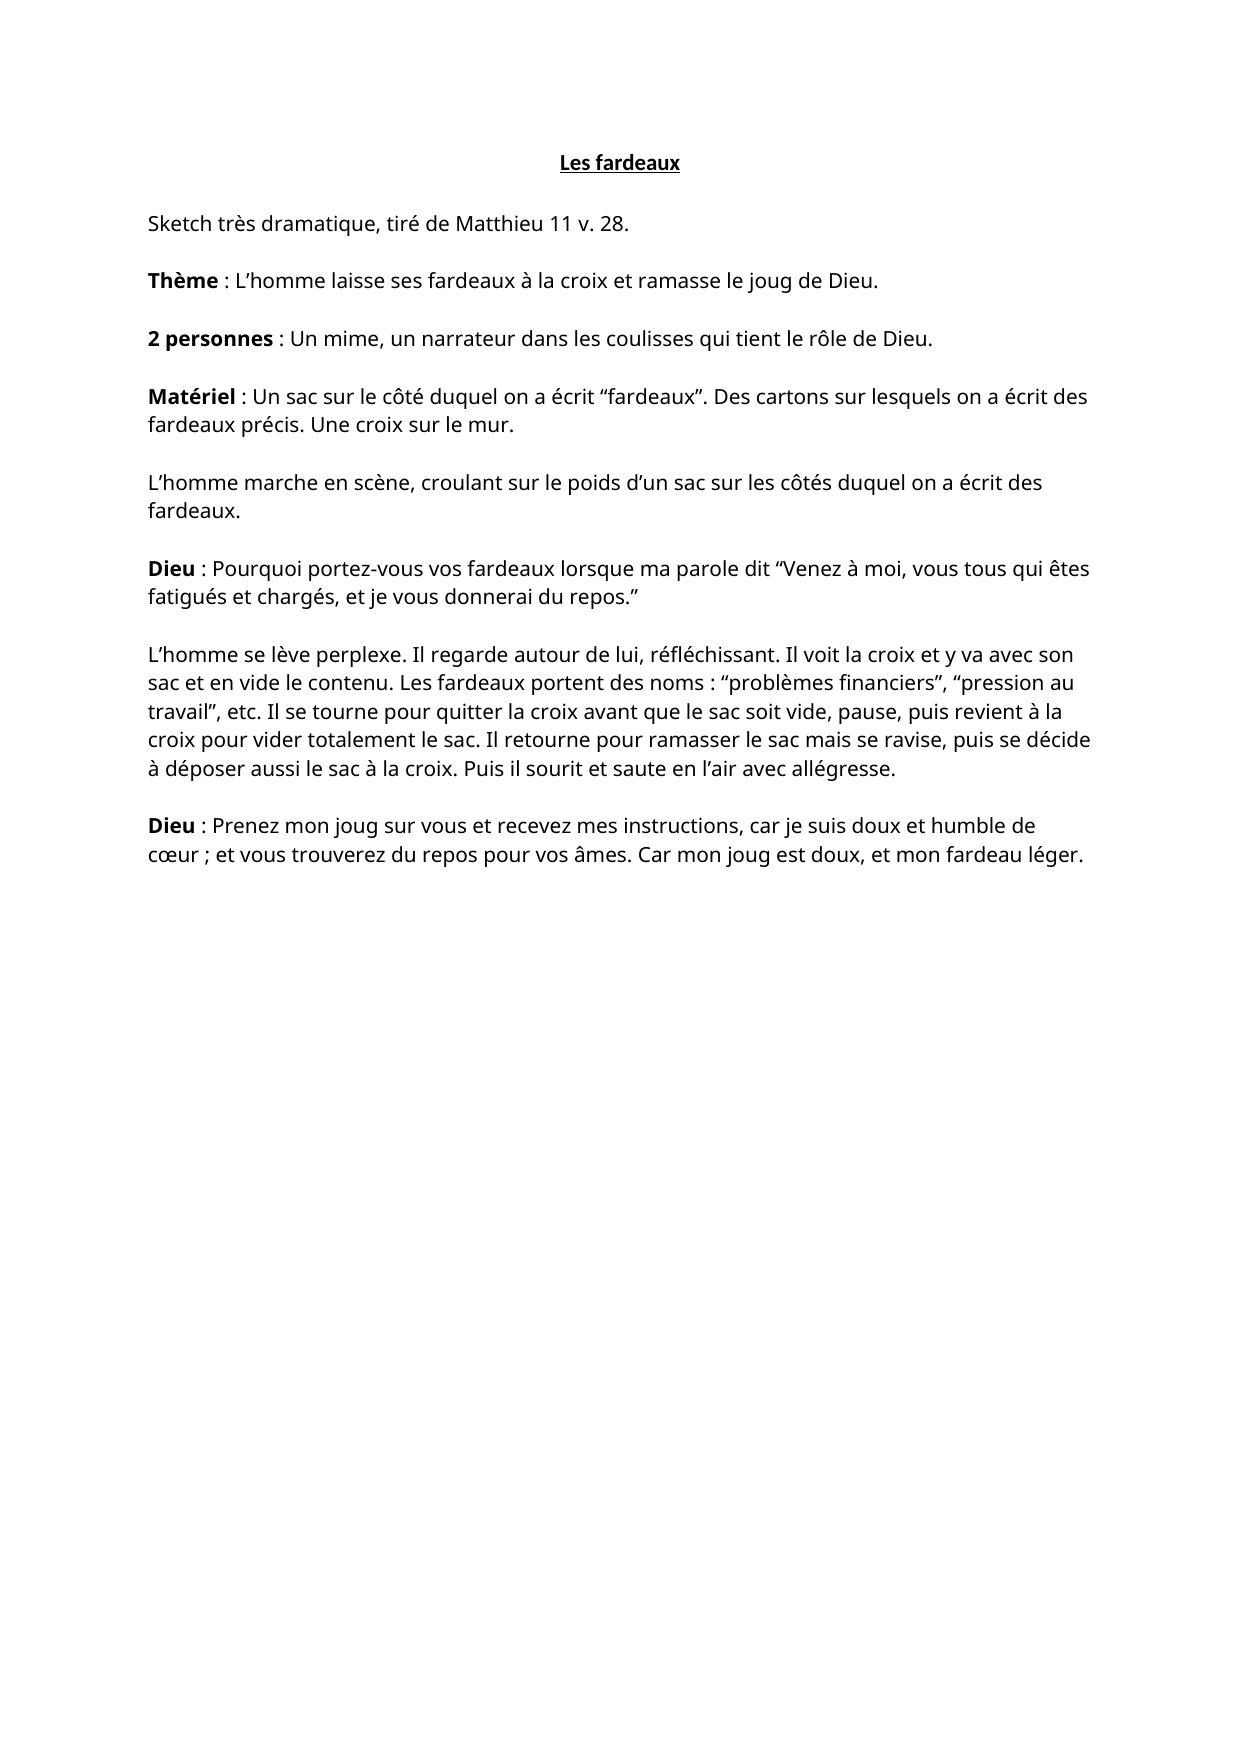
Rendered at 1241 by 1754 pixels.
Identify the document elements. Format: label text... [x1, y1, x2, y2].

text Les fardeaux [148, 148, 1093, 176]
text Matériel : Un sac sur le côté duquel on a écrit “fardeaux”. Des cartons sur lesquels on a écrit des fardeaux précis. Une croix sur le mur. [148, 382, 1093, 439]
text Sketch très dramatique, tiré de Matthieu 11 v. 28. [148, 209, 1093, 237]
text Dieu : Pourquoi portez-vous vos fardeaux lorsque ma parole dit “Venez à moi, vous tous qui êtes fatigués et chargés, et je vous donnerai du repos.” [148, 554, 1093, 611]
text 2 personnes : Un mime, un narrateur dans les coulisses qui tient le rôle de Dieu. [148, 324, 1093, 353]
text Thème : L’homme laisse ses fardeaux à la croix et ramasse le joug de Dieu. [148, 267, 1093, 295]
text L’homme se lève perplexe. Il regarde autour de lui, réfléchissant. Il voit la croix et y va avec son sac et en vide le contenu. Les fardeaux portent des noms : “problèmes financiers”, “pression au travail”, etc. Il se tourne pour quitter la croix avant que le sac soit vide, pause, puis revient à la croix pour vider totalement le sac. Il retourne pour ramasser le sac mais se ravise, puis se décide à déposer aussi le sac à la croix. Puis il sourit et saute en l’air avec allégresse. [148, 640, 1093, 782]
text Dieu : Prenez mon joug sur vous et recevez mes instructions, car je suis doux et humble de cœur ; et vous trouverez du repos pour vos âmes. Car mon joug est doux, et mon fardeau léger. [148, 811, 1093, 868]
text L’homme marche en scène, croulant sur le poids d’un sac sur les côtés duquel on a écrit des fardeaux. [148, 468, 1093, 525]
